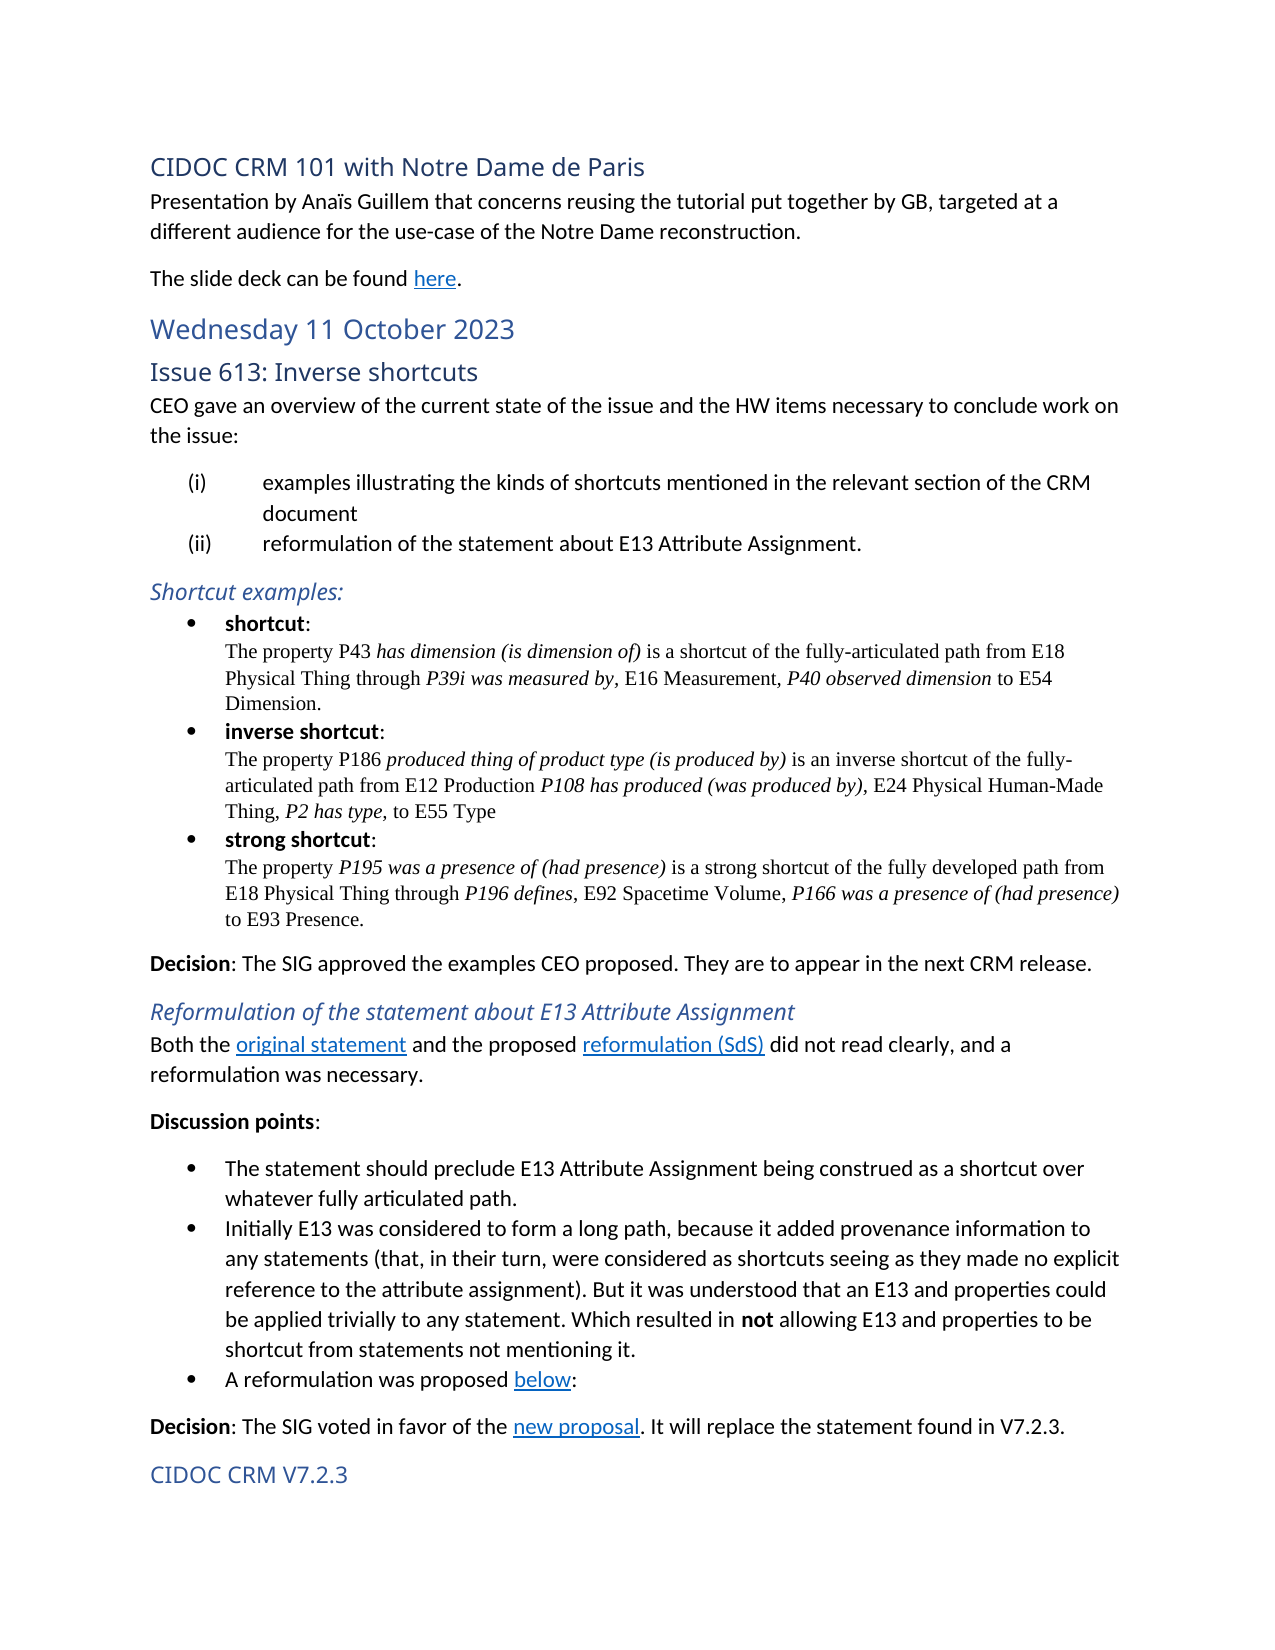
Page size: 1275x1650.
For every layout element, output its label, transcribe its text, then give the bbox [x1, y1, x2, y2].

list inverse shortcut: The property P186 produced thing of product type (is produced by) is an inverse shortcut of the fully-articulated path from E12 Production P108 has produced (was produced by), E24 Physical Human-Made Thing, P2 has type, to E55 Type [187, 717, 1125, 823]
text CEO gave an overview of the current state of the issue and the HW items necessary to conclude work on the issue: [150, 391, 1125, 450]
list reformulation of the statement about E13 Attribute Assignment. [187, 529, 1125, 557]
text Discussion points: [150, 1107, 1125, 1135]
text The slide deck can be found here. [150, 264, 1125, 292]
subtitle CIDOC CRM 101 with Notre Dame de Paris [150, 150, 1125, 184]
list strong shortcut: The property P195 was a presence of (had presence) is a strong shortcut of the fully developed path from E18 Physical Thing through P196 defines, E92 Spacetime Volume, P166 was a presence of (had presence) to E93 Presence. [187, 825, 1125, 931]
text Decision: The SIG approved the examples CEO proposed. They are to appear in the next CRM release. [150, 949, 1125, 977]
list shortcut: The property P43 has dimension (is dimension of) is a shortcut of the fully-articulated path from E18 Physical Thing through P39i was measured by, E16 Measurement, P40 observed dimension to E54 Dimension. [187, 609, 1125, 715]
list A reformulation was proposed below: [187, 1365, 1125, 1393]
subtitle Issue 613: Inverse shortcuts [150, 355, 1125, 389]
list The statement should preclude E13 Attribute Assignment being construed as a shortcut over whatever fully articulated path. [187, 1154, 1125, 1212]
list Initially E13 was considered to form a long path, because it added provenance information to any statements (that, in their turn, were considered as shortcuts seeing as they made no explicit reference to the attribute assignment). But it was understood that an E13 and properties could be applied trivially to any statement. Which resulted in not allowing E13 and properties to be shortcut from statements not mentioning it. [187, 1214, 1125, 1363]
list examples illustrating the kinds of shortcuts mentioned in the relevant section of the CRM document [187, 468, 1125, 527]
subtitle Shortcut examples: [150, 576, 1125, 607]
subtitle CIDOC CRM V7.2.3 [150, 1459, 1125, 1490]
subtitle Reformulation of the statement about E13 Attribute Assignment [150, 996, 1125, 1027]
text Both the original statement and the proposed reformulation (SdS) did not read clearly, and a reformulation was necessary. [150, 1030, 1125, 1088]
text Presentation by Anaïs Guillem that concerns reusing the tutorial put together by GB, targeted at a different audience for the use-case of the Notre Dame reconstruction. [150, 187, 1125, 245]
subtitle Wednesday 11 October 2023 [150, 311, 1125, 348]
text Decision: The SIG voted in favor of the new proposal. It will replace the statement found in V7.2.3. [150, 1412, 1125, 1440]
